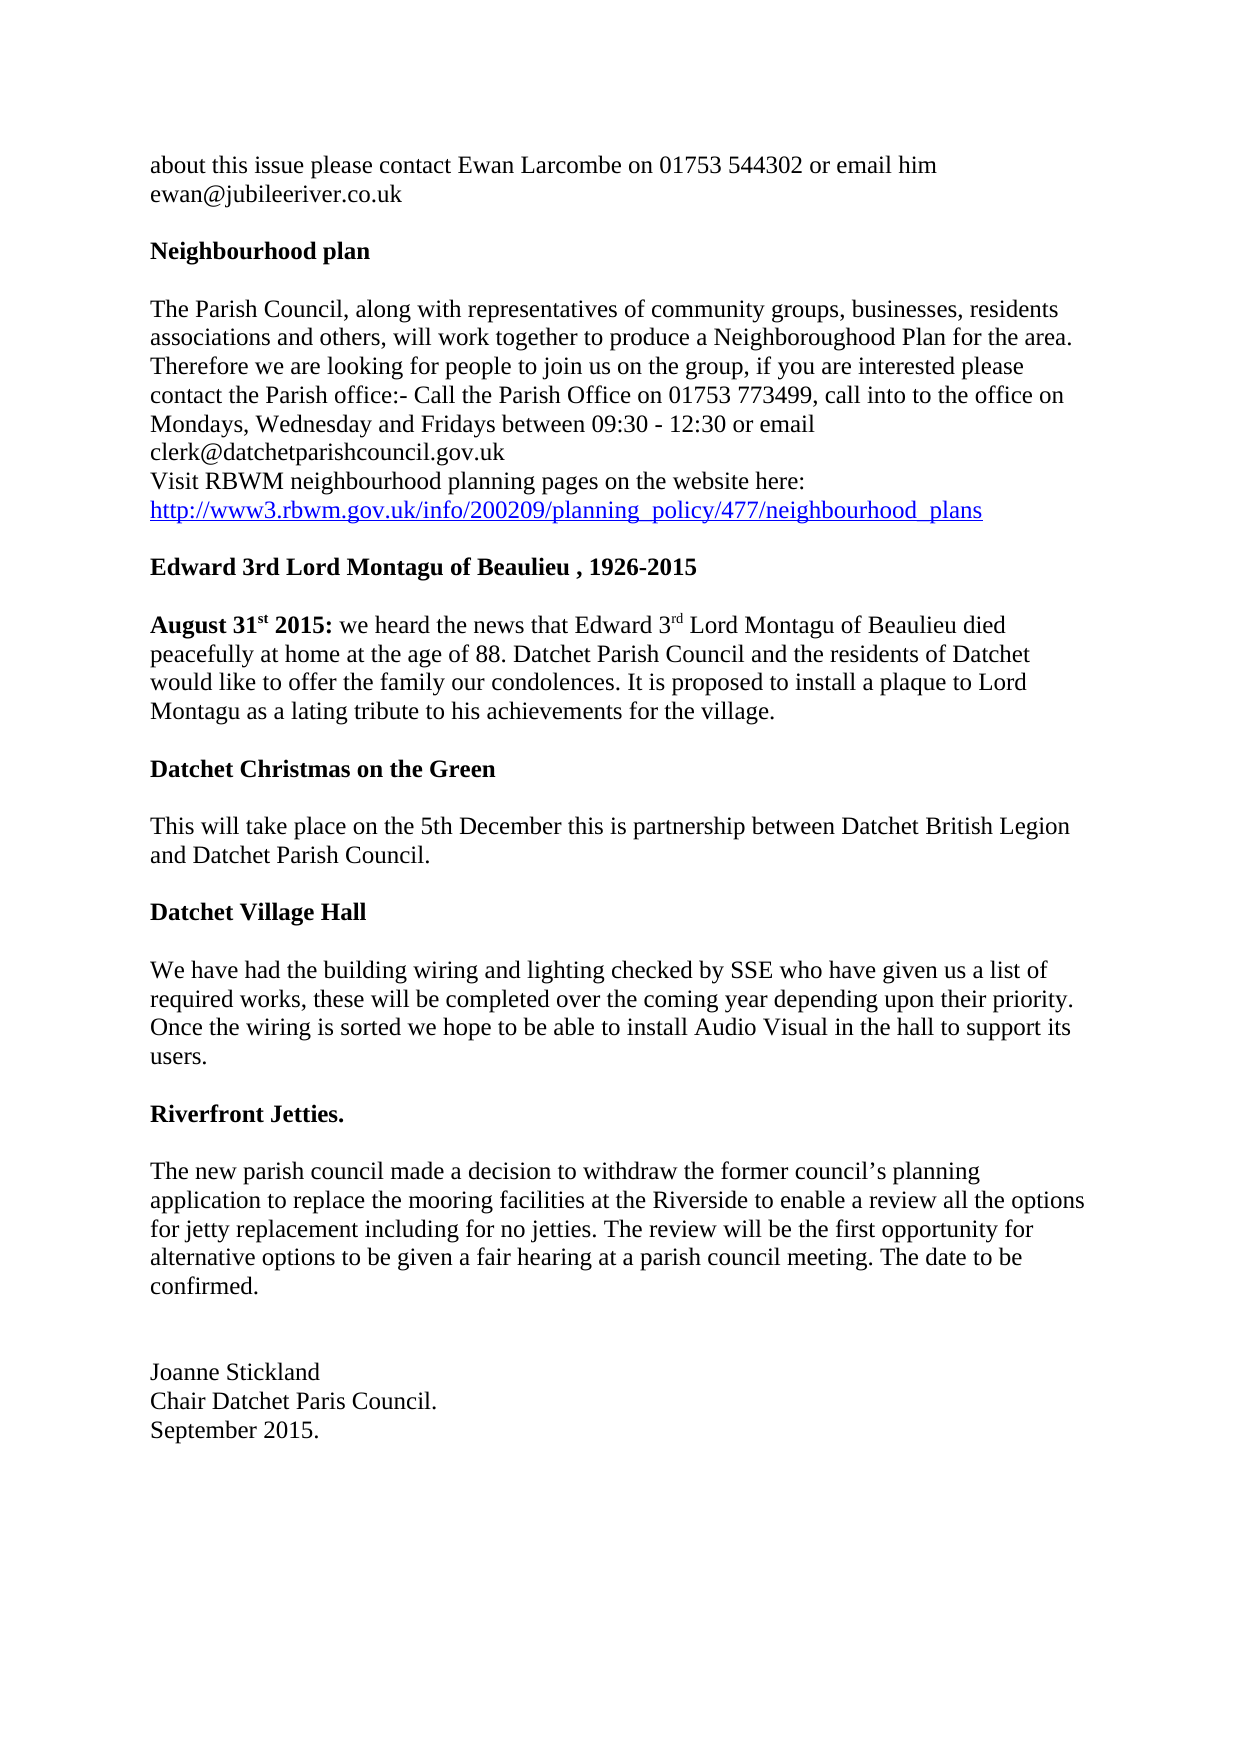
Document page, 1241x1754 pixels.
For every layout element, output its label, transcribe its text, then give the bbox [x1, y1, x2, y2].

text The new parish council made a decision to withdraw the former council’s planning application to replace the mooring facilities at the Riverside to enable a review all the options for jetty replacement including for no jetties. The review will be the first opportunity for alternative options to be given a fair hearing at a parish council meeting. The date to be confirmed. [150, 1156, 1090, 1300]
text August 31st 2015: we heard the news that Edward 3rd Lord Montagu of Beaulieu died peacefully at home at the age of 88. Datchet Parish Council and the residents of Datchet would like to offer the family our condolences. It is proposed to install a plaque to Lord Montagu as a lating tribute to his achievements for the village. [150, 610, 1090, 725]
text Riverfront Jetties. [150, 1099, 1090, 1127]
text This will take place on the 5th December this is partnership between Datchet British Legion and Datchet Parish Council. [150, 811, 1090, 869]
text September 2015. [150, 1415, 1090, 1444]
text Visit RBWM neighbourhood planning pages on the website here: http://www3.rbwm.gov.uk/info/200209/planning_policy/477/neighbourhood_plans [150, 466, 1090, 524]
text Joanne Stickland [150, 1357, 1090, 1386]
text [150, 150, 1090, 207]
text We have had the building wiring and lighting checked by SSE who have given us a list of required works, these will be completed over the coming year depending upon their priority. Once the wiring is sorted we hope to be able to install Audio Visual in the hall to support its users. [150, 955, 1090, 1070]
text Edward 3rd Lord Montagu of Beaulieu , 1926-2015 [150, 552, 1090, 581]
text Neighbourhood plan [150, 236, 1090, 265]
text Datchet Christmas on the Green [150, 754, 1090, 782]
text The Parish Council, along with representatives of community groups, businesses, residents associations and others, will work together to produce a Neighboroughood Plan for the area. Therefore we are looking for people to join us on the group, if you are interested please contact the Parish office:- Call the Parish Office on 01753 773499, call into to the office on Mondays, Wednesday and Fridays between 09:30 - 12:30 or email clerk@datchetparishcouncil.gov.uk [150, 294, 1090, 466]
text Chair Datchet Paris Council. [150, 1386, 1090, 1415]
text Datchet Village Hall [150, 897, 1090, 926]
